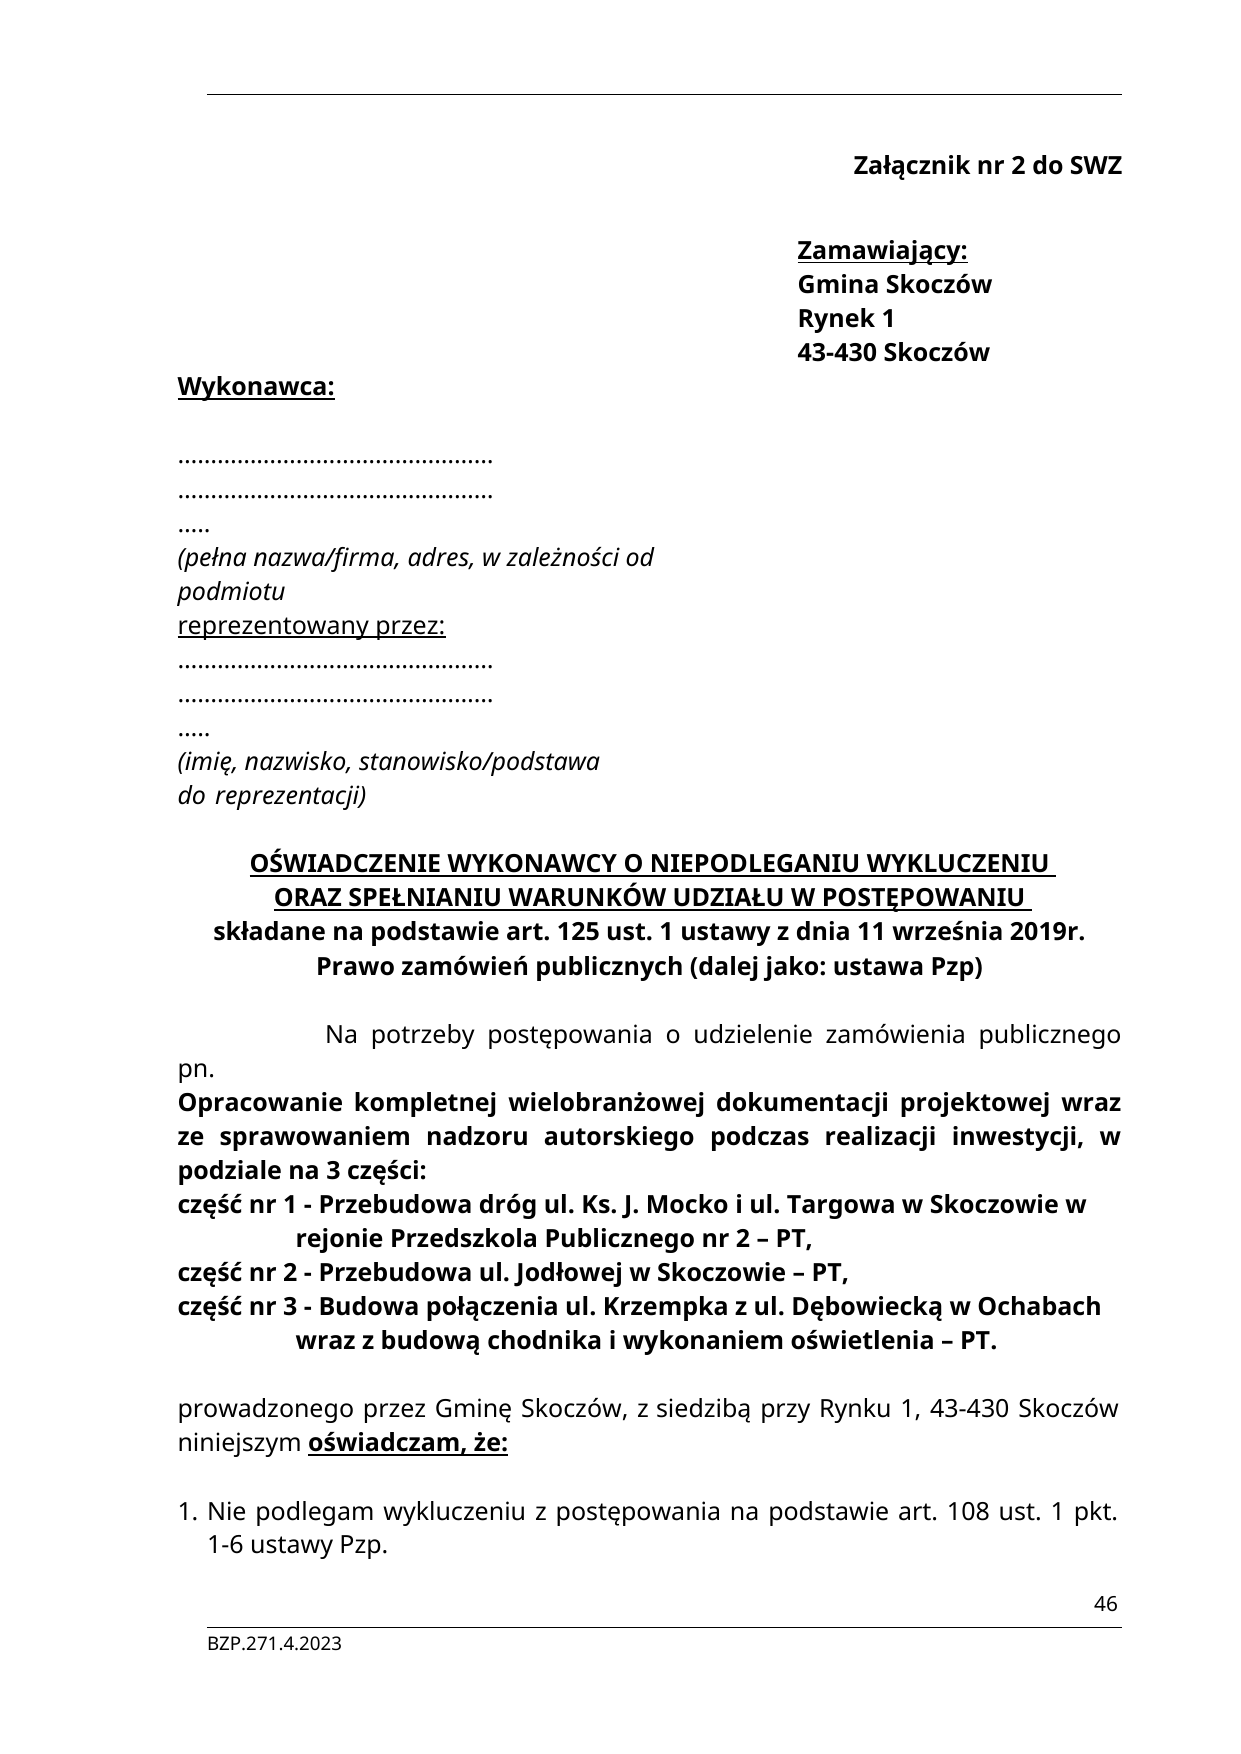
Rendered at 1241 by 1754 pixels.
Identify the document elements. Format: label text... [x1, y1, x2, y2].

text 43-430 Skoczów [783, 335, 1122, 369]
text ORAZ SPEŁNIANIU WARUNKÓW UDZIAŁU W POSTĘPOWANIU [177, 880, 1122, 914]
text reprezentowany przez: [177, 607, 1122, 642]
text OŚWIADCZENIE WYKONAWCY O NIEPODLEGANIU WYKLUCZENIU [177, 846, 1122, 880]
text Prawo zamówień publicznych (dalej jako: ustawa Pzp) [177, 948, 1122, 982]
text część nr 3 - Budowa połączenia ul. Krzempka z ul. Dębowiecką w Ochabach wraz z budową chodnika i wykonaniem oświetlenia – PT. [177, 1289, 1122, 1357]
text część nr 2 - Przebudowa ul. Jodłowej w Skoczowie – PT, [177, 1255, 1122, 1289]
text ……………………………………………………………………………………….. [177, 642, 502, 744]
text prowadzonego przez Gminę Skoczów, z siedzibą przy Rynku 1, 43-430 Skoczów niniejszym oświadczam, że: [177, 1391, 1119, 1459]
text Wykonawca: [177, 369, 1122, 403]
text Załącznik nr 2 do SWZ [177, 148, 1122, 182]
text Opracowanie kompletnej wielobranżowej dokumentacji projektowej wraz ze sprawowaniem nadzoru autorskiego podczas realizacji inwestycji, w podziale na 3 części: [177, 1084, 1122, 1187]
text Gmina Skoczów [783, 267, 1122, 301]
list Nie podlegam wykluczeniu z postępowania na podstawie art. 108 ust. 1 pkt. 1-6 ustawy Pzp. [177, 1493, 1119, 1561]
text (imię, nazwisko, stanowisko/podstawa do reprezentacji) [177, 744, 691, 812]
text Na potrzeby postępowania o udzielenie zamówienia publicznego pn. [177, 1016, 1122, 1084]
text część nr 1 - Przebudowa dróg ul. Ks. J. Mocko i ul. Targowa w Skoczowie w rejonie Przedszkola Publicznego nr 2 – PT, [177, 1187, 1122, 1255]
text (pełna nazwa/firma, adres, w zależności od podmiotu [177, 539, 676, 607]
text składane na podstawie art. 125 ust. 1 ustawy z dnia 11 września 2019r. [177, 914, 1122, 948]
text ……………………………………………………………………………………….. [177, 437, 502, 539]
text Rynek 1 [783, 301, 1122, 335]
text Zamawiający: [724, 233, 1122, 267]
